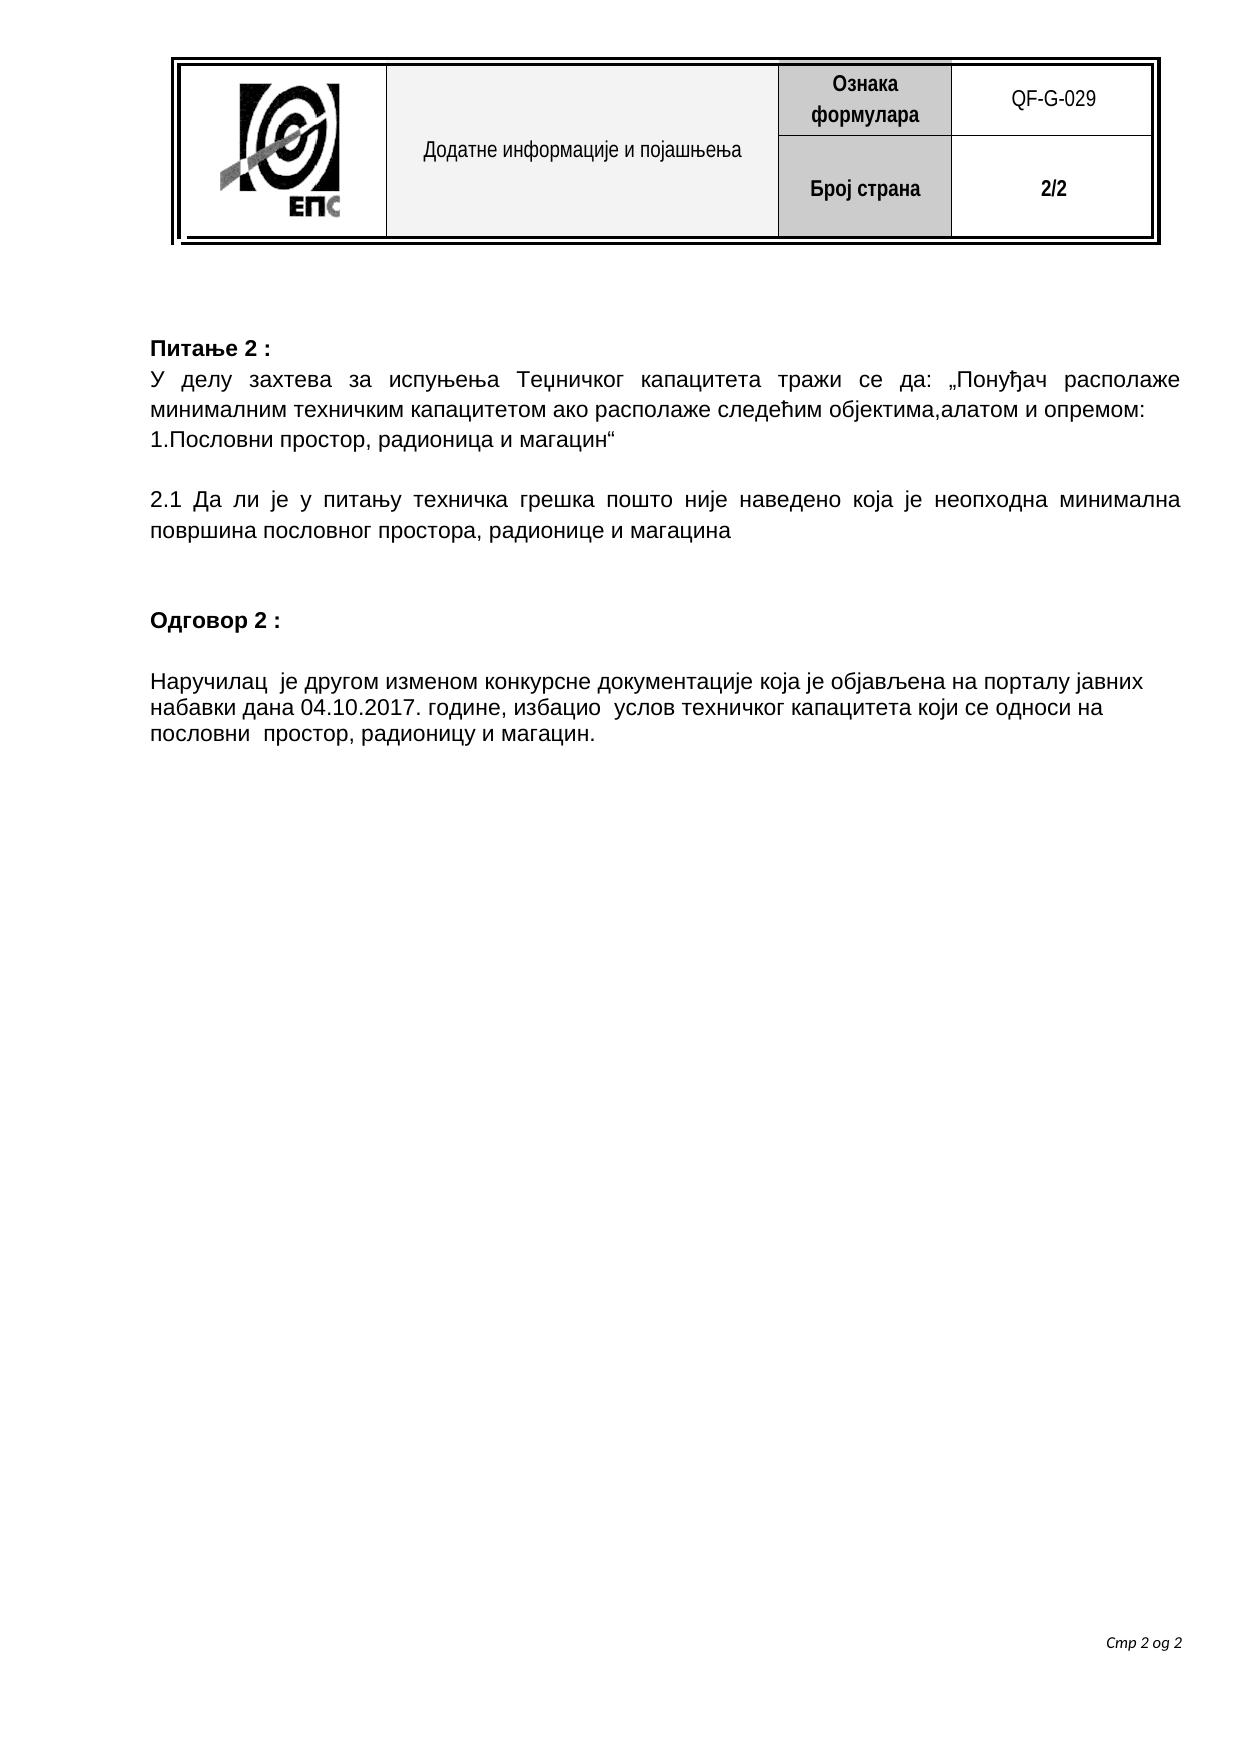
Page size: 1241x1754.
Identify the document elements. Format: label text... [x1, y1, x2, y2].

text Одговор 2 : [150, 607, 1182, 633]
text 2.1 Да ли је у питању техничка грешка пошто није наведено која је неопходна минимална површина пословног простора, радионице и магацина [150, 486, 1182, 543]
text Питање 2 : [150, 335, 1182, 362]
text 1.Пословни простор, радионица и магацин“ [150, 426, 1182, 452]
text У делу захтева за испуњења Теџничког капацитета тражи се да: „Понуђач располаже минималним техничким капацитетом ако располаже следећим објектима,алатом и опремом: [150, 366, 1182, 422]
text Наручилац је другом изменом конкурсне документације која је објављена на порталу јавних набавки дана 04.10.2017. године, избацио услов техничког капацитета који се односи на пословни простор, радионицу и магацин. [150, 668, 1182, 747]
